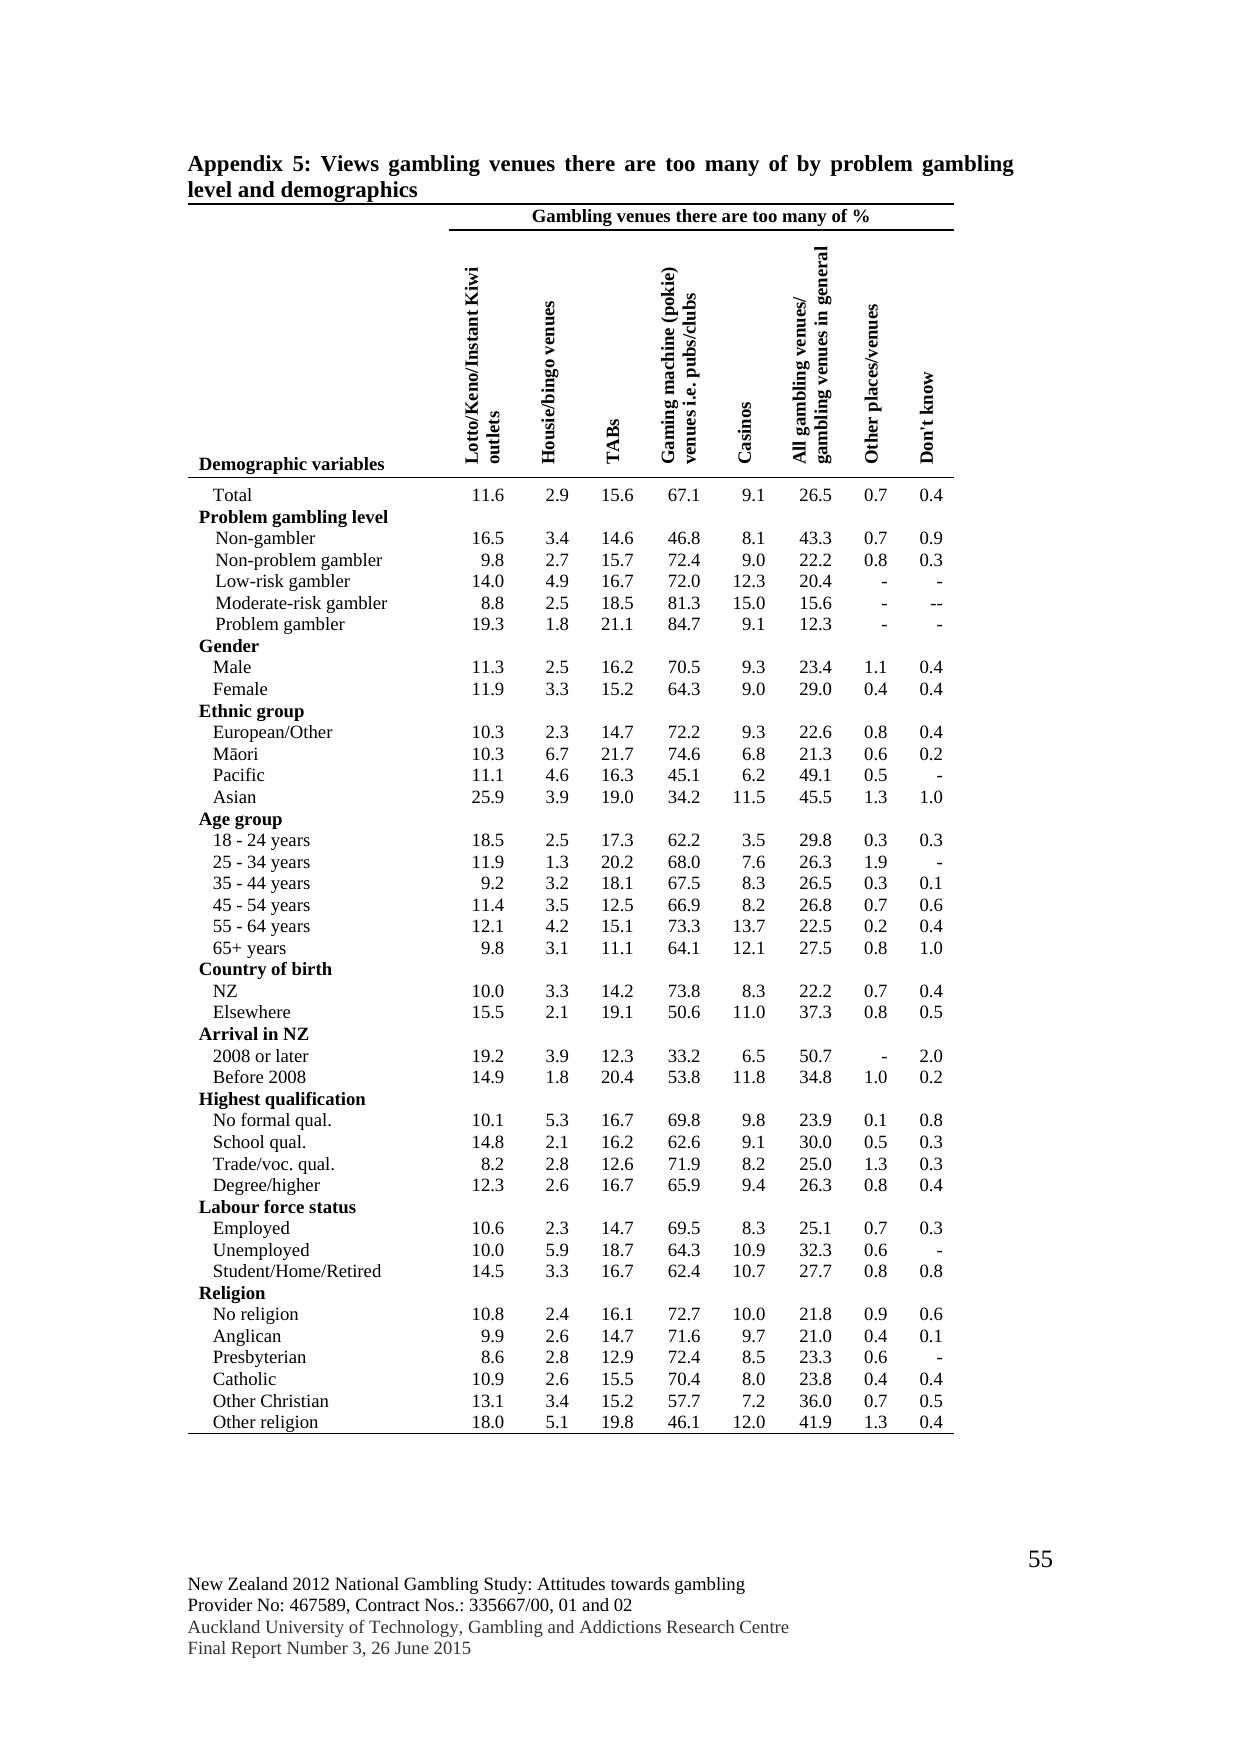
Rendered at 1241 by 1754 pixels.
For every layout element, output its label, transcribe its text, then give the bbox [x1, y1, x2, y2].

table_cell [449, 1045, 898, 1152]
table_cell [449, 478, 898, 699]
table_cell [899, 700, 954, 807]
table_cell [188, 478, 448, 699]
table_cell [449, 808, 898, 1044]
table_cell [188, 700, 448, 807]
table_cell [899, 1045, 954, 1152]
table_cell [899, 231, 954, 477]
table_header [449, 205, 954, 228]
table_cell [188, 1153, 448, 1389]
subtitle Appendix 5: Views gambling venues there are too many of by problem gambling level and demographics [187, 150, 1014, 203]
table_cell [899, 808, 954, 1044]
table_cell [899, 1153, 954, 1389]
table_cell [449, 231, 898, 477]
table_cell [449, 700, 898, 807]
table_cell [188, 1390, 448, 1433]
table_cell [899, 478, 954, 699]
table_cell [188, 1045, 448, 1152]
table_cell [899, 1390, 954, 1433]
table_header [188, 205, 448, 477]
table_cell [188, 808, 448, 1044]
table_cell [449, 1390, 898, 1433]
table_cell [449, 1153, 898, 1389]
